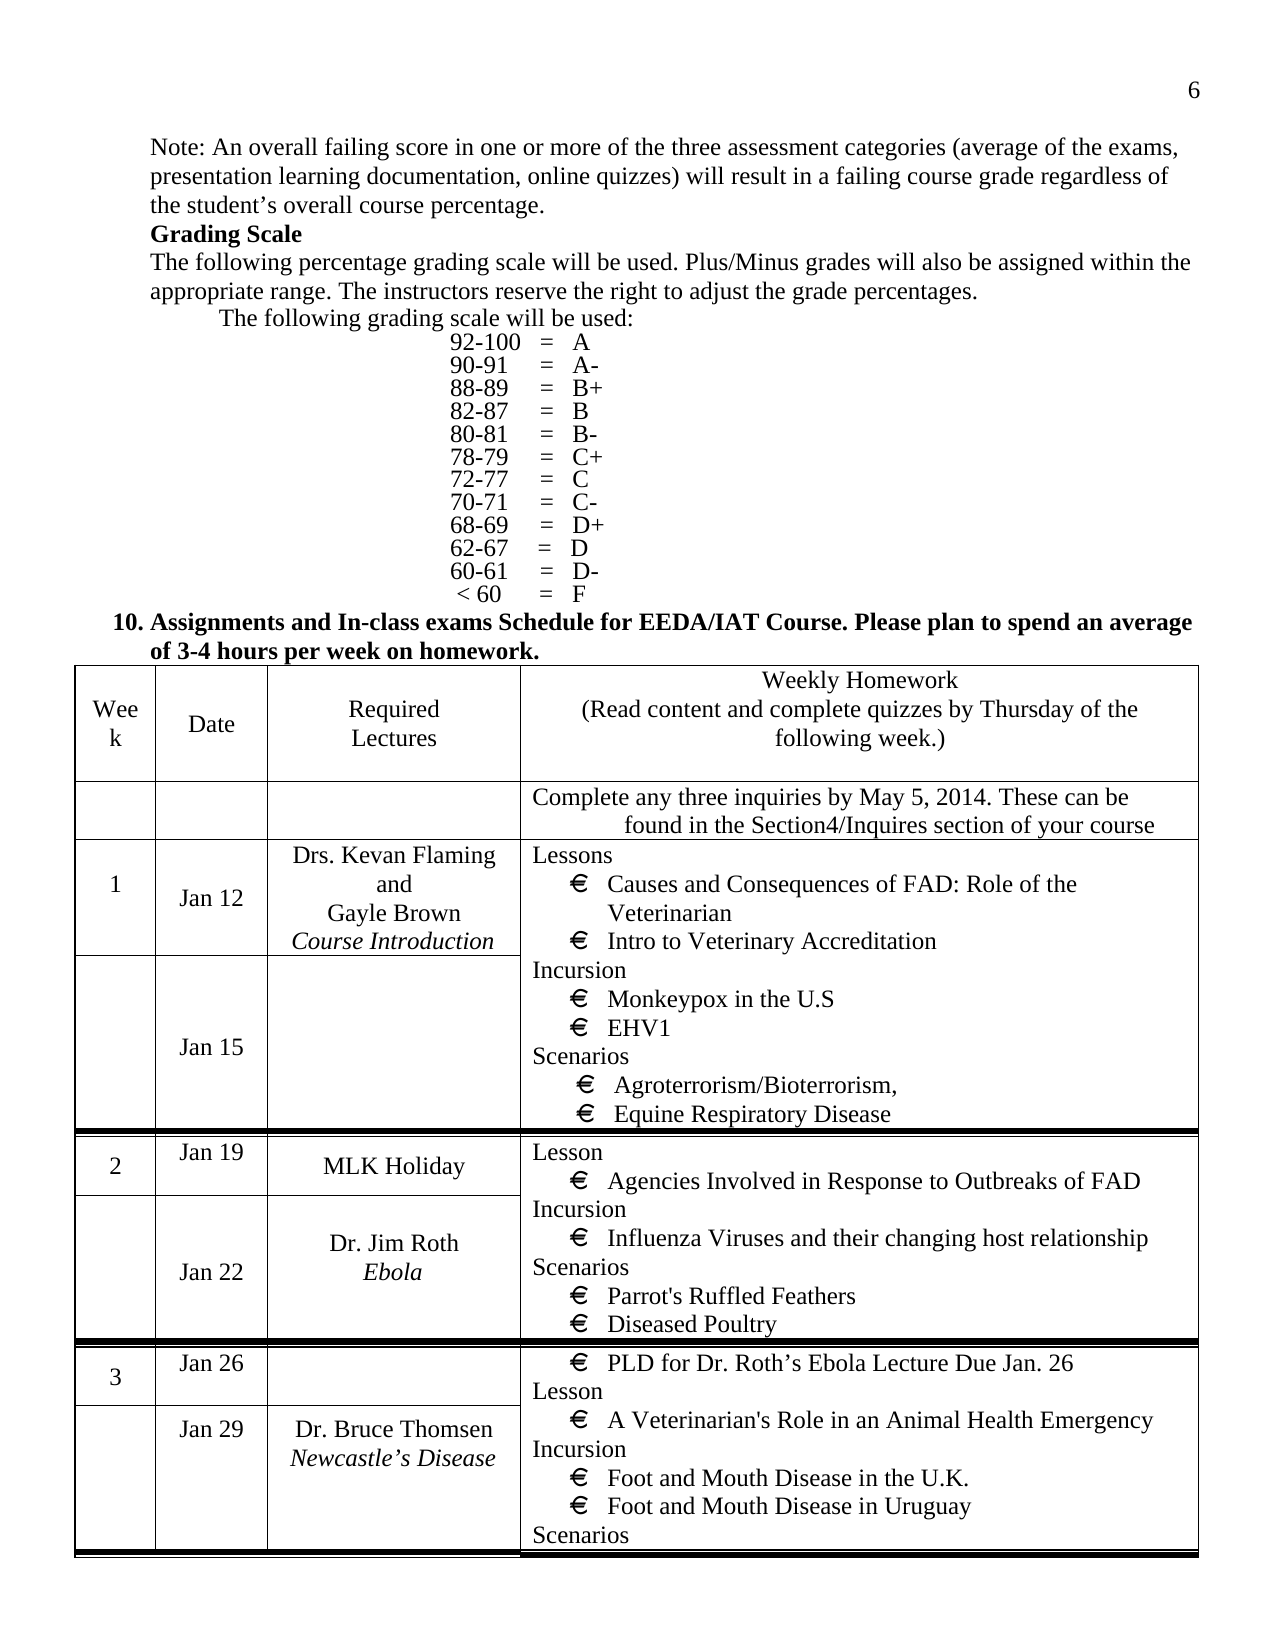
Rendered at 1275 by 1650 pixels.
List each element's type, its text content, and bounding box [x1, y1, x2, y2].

table_cell Complete any three inquiries by May 5, 2014. These can be found in the Section4/Inquires section of your course [521, 782, 1198, 839]
table_cell [76, 782, 155, 839]
text 60-61 = D- [150, 561, 1200, 584]
table_header Weekly Homework (Read content and complete quizzes by Thursday of the following week.) [521, 666, 1198, 781]
table_cell 1 [76, 840, 155, 955]
table_cell Lesson Agencies Involved in Response to Outbreaks of FAD Incursion Influenza Viruses and their changing host relationship Scenarios Parrot's Ruffled Feathers Diseased Poultry [521, 1137, 1198, 1338]
table_cell Jan 22 [156, 1196, 267, 1338]
table_cell Dr. Jim Roth Ebola [268, 1196, 520, 1338]
table_cell [268, 956, 520, 1128]
list Assignments and In-class exams Schedule for EEDA/IAT Course. Please plan to spend an average of 3-4 hours per week on homework. [112, 607, 1200, 664]
table_cell [76, 956, 155, 1128]
text Grading Scale [150, 219, 1200, 247]
text Note: An overall failing score in one or more of the three assessment categories (average of the exams, presentation learning documentation, online quizzes) will result in a failing course grade regardless of the student’s overall course percentage. [150, 132, 1200, 219]
text The following percentage grading scale will be used. Plus/Minus grades will also be assigned within the appropriate range. The instructors reserve the right to adjust the grade percentages. [150, 247, 1200, 305]
table_cell Jan 29 [156, 1406, 267, 1549]
text 92-100 = A [150, 332, 1200, 355]
table_cell Jan 26 [156, 1348, 267, 1405]
table_cell [76, 1196, 155, 1338]
text 90-91 = A- [150, 355, 1200, 378]
table_cell [268, 782, 520, 839]
text 70-71 = C- [150, 492, 1200, 515]
table_cell Jan 12 [156, 840, 267, 955]
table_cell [268, 1406, 520, 1549]
table_cell 3 [76, 1348, 155, 1405]
table_header Required Lectures [268, 666, 520, 781]
text 62-67 = D [150, 538, 1200, 561]
text < 60 = F [150, 584, 1200, 607]
table_cell PLD for Dr. Roth’s Ebola Lecture Due Jan. 26 Lesson A Veterinarian's Role in an Animal Health Emergency Incursion Foot and Mouth Disease in the U.K. Foot and Mouth Disease in Uruguay Scenarios Vesicular Disease of Swine [521, 1348, 1198, 1549]
table_cell [156, 782, 267, 839]
text 88-89 = B+ [150, 378, 1200, 401]
text 72-77 = C [150, 469, 1200, 492]
text The following grading scale will be used: [150, 305, 1200, 332]
table_cell Jan 19 [156, 1137, 267, 1194]
table_cell [268, 1348, 520, 1405]
table_header Date [156, 666, 267, 781]
table_cell Jan 15 [156, 956, 267, 1128]
text 82-87 = B [150, 401, 1200, 424]
table_cell MLK Holiday [268, 1137, 520, 1194]
text 68-69 = D+ [150, 515, 1200, 538]
table_cell 2 [76, 1137, 155, 1194]
table_header Week [76, 666, 155, 781]
text 78-79 = C+ [150, 447, 1200, 469]
text 80-81 = B- [150, 424, 1200, 447]
table_cell Drs. Kevan Flaming and Gayle Brown Course Introduction [268, 840, 520, 955]
table_cell Lessons Causes and Consequences of FAD: Role of the Veterinarian Intro to Veterinary Accreditation Incursion Monkeypox in the U.S EHV1 Scenarios Agroterrorism/Bioterrorism, Equine Respiratory Disease [521, 840, 1198, 1128]
table_cell [76, 1406, 155, 1549]
